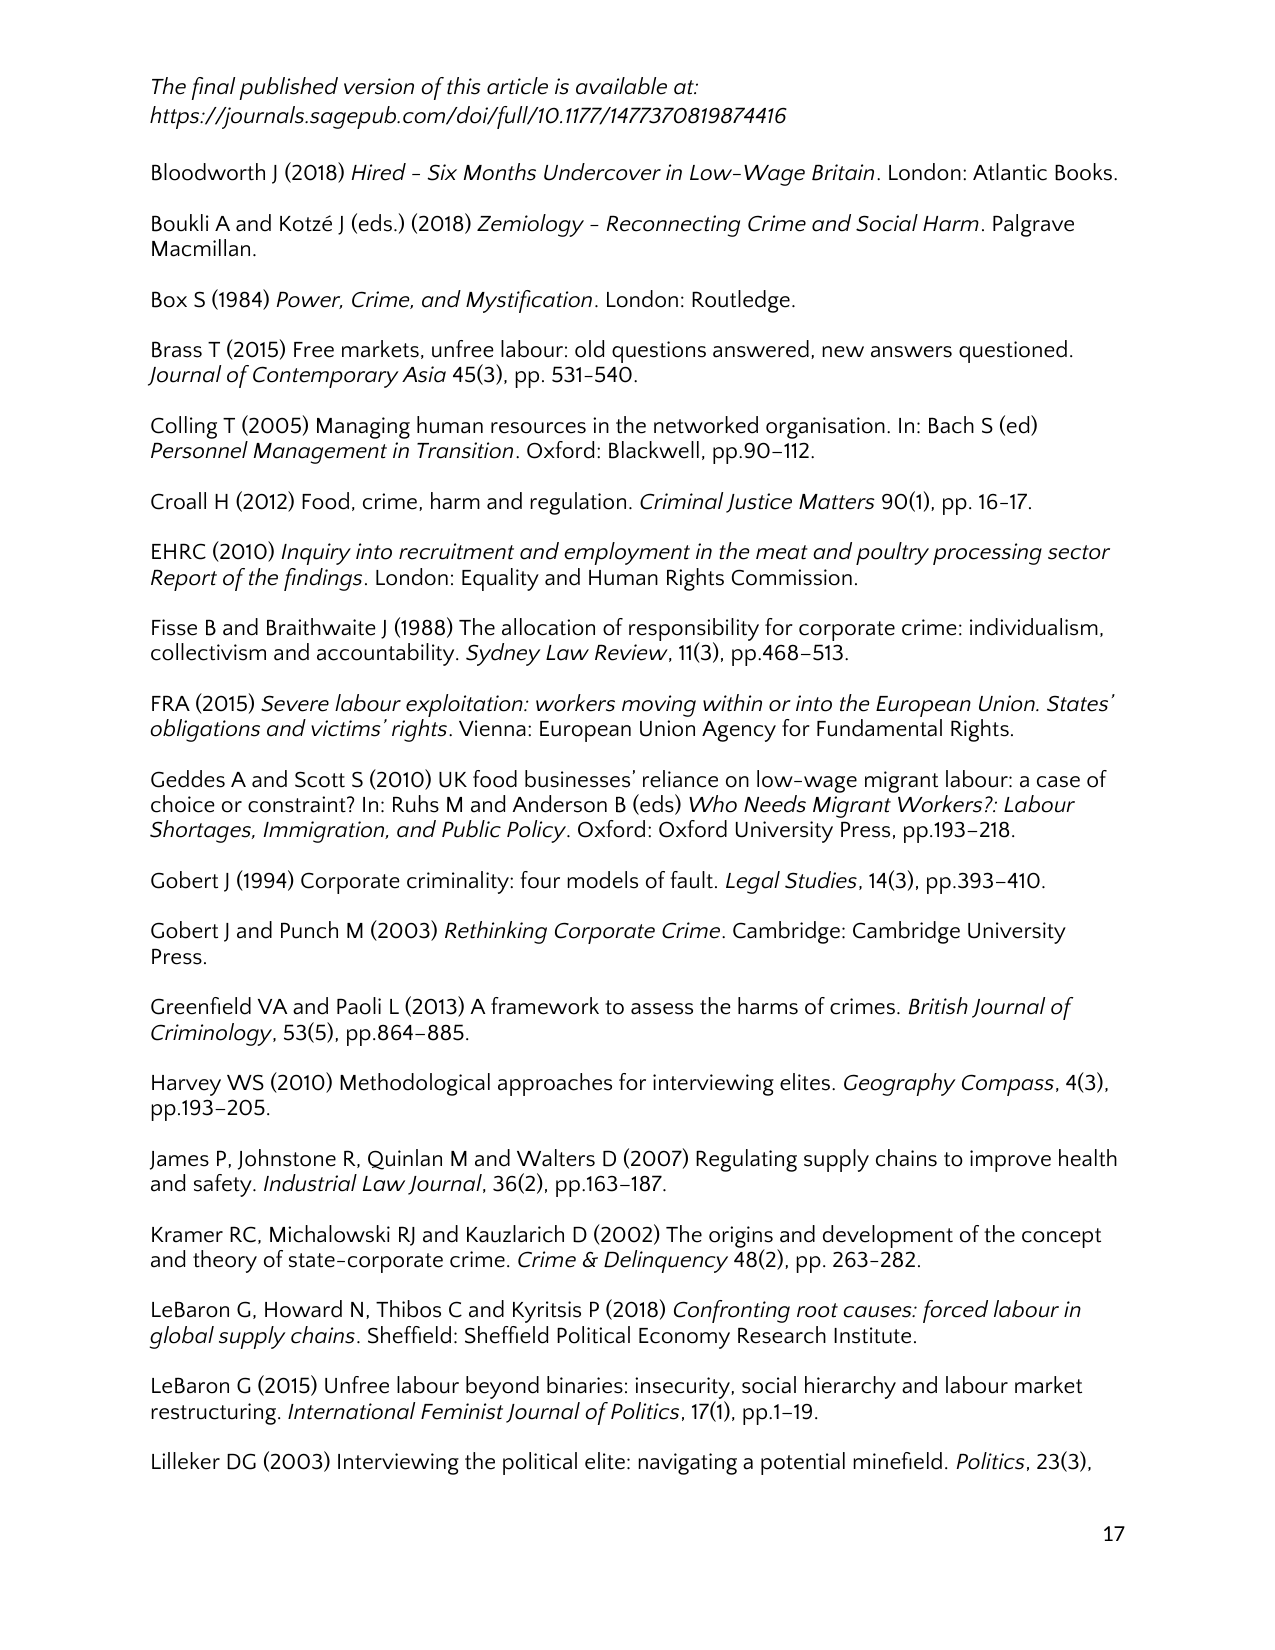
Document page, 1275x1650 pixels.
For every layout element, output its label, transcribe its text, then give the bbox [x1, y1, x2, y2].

text Geddes A and Scott S (2010) UK food businesses’ reliance on low-wage migrant labour: a case of choice or constraint? In: Ruhs M and Anderson B (eds) Who Needs Migrant Workers?: Labour Shortages, Immigration, and Public Policy. Oxford: Oxford University Press, pp.193–218. [150, 768, 1125, 844]
text Box S (1984) Power, Crime, and Mystification. London: Routledge. [150, 288, 1125, 313]
text LeBaron G (2015) Unfree labour beyond binaries: insecurity, social hierarchy and labour market restructuring. International Feminist Journal of Politics, 17(1), pp.1–19. [150, 1374, 1125, 1425]
text Kramer RC, Michalowski RJ and Kauzlarich D (2002) The origins and development of the concept and theory of state-corporate crime. Crime & Delinquency 48(2), pp. 263-282. [150, 1223, 1125, 1273]
text Brass T (2015) Free markets, unfree labour: old questions answered, new answers questioned. Journal of Contemporary Asia 45(3), pp. 531-540. [150, 338, 1125, 389]
text Colling T (2005) Managing human resources in the networked organisation. In: Bach S (ed) Personnel Management in Transition. Oxford: Blackwell, pp.90–112. [150, 414, 1125, 465]
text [150, 1450, 1125, 1476]
text Bloodworth J (2018) Hired - Six Months Undercover in Low-Wage Britain. London: Atlantic Books. [150, 161, 1125, 187]
text Gobert J (1994) Corporate criminality: four models of fault. Legal Studies, 14(3), pp.393–410. [150, 869, 1125, 894]
text FRA (2015) Severe labour exploitation: workers moving within or into the European Union. States’ obligations and victims’ rights. Vienna: European Union Agency for Fundamental Rights. [150, 692, 1125, 743]
text Gobert J and Punch M (2003) Rethinking Corporate Crime. Cambridge: Cambridge University Press. [150, 919, 1125, 970]
text LeBaron G, Howard N, Thibos C and Kyritsis P (2018) Confronting root causes: forced labour in global supply chains. Sheffield: Sheffield Political Economy Research Institute. [150, 1298, 1125, 1349]
text Boukli A and Kotzé J (eds.) (2018) Zemiology - Reconnecting Crime and Social Harm. Palgrave Macmillan. [150, 212, 1125, 263]
text Harvey WS (2010) Methodological approaches for interviewing elites. Geography Compass, 4(3), pp.193–205. [150, 1071, 1125, 1122]
text Croall H (2012) Food, crime, harm and regulation. Criminal Justice Matters 90(1), pp. 16-17. [150, 490, 1125, 515]
text Fisse B and Braithwaite J (1988) The allocation of responsibility for corporate crime: individualism, collectivism and accountability. Sydney Law Review, 11(3), pp.468–513. [150, 616, 1125, 667]
text EHRC (2010) Inquiry into recruitment and employment in the meat and poultry processing sector Report of the findings. London: Equality and Human Rights Commission. [150, 540, 1125, 591]
text James P, Johnstone R, Quinlan M and Walters D (2007) Regulating supply chains to improve health and safety. Industrial Law Journal, 36(2), pp.163–187. [150, 1147, 1125, 1198]
text Greenfield VA and Paoli L (2013) A framework to assess the harms of crimes. British Journal of Criminology, 53(5), pp.864–885. [150, 995, 1125, 1046]
